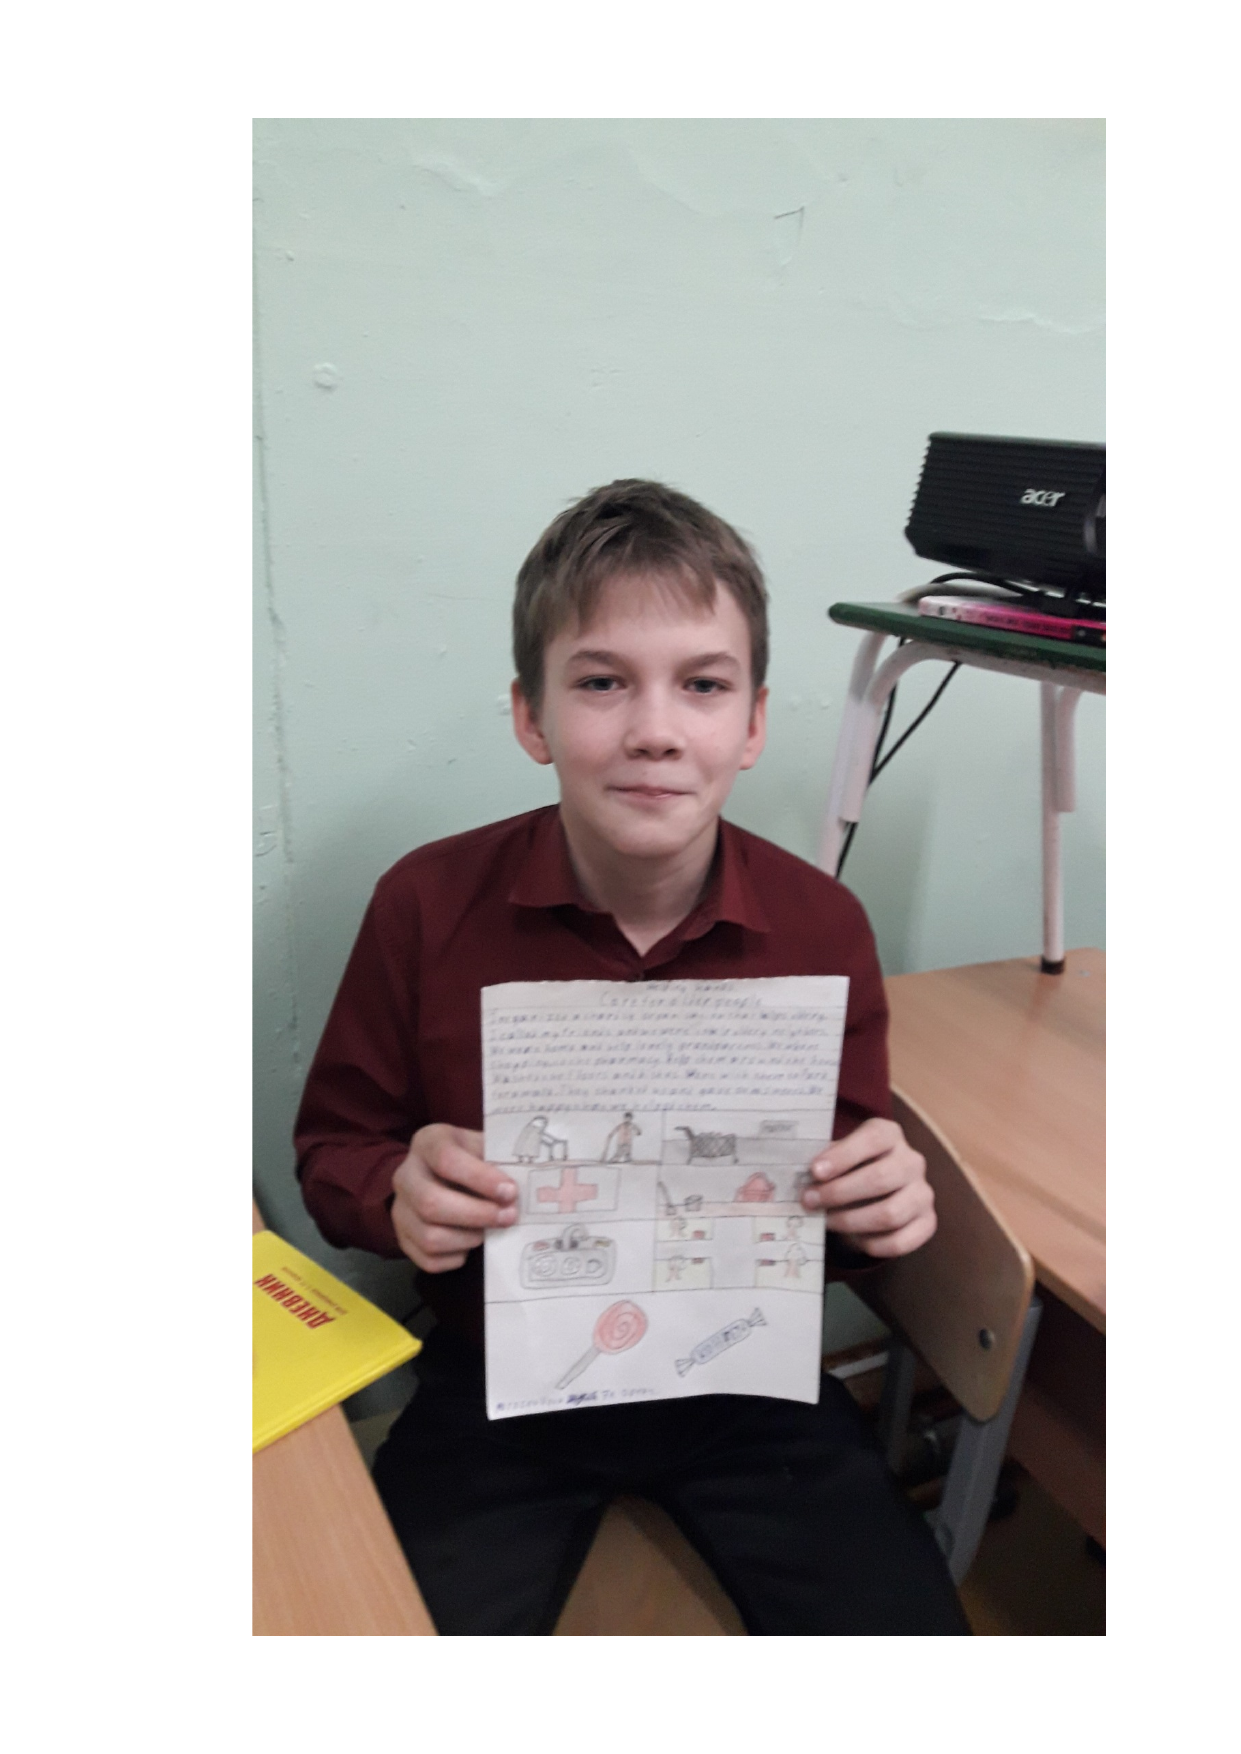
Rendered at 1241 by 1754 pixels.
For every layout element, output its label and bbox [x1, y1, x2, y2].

picture [252, 118, 1106, 1636]
